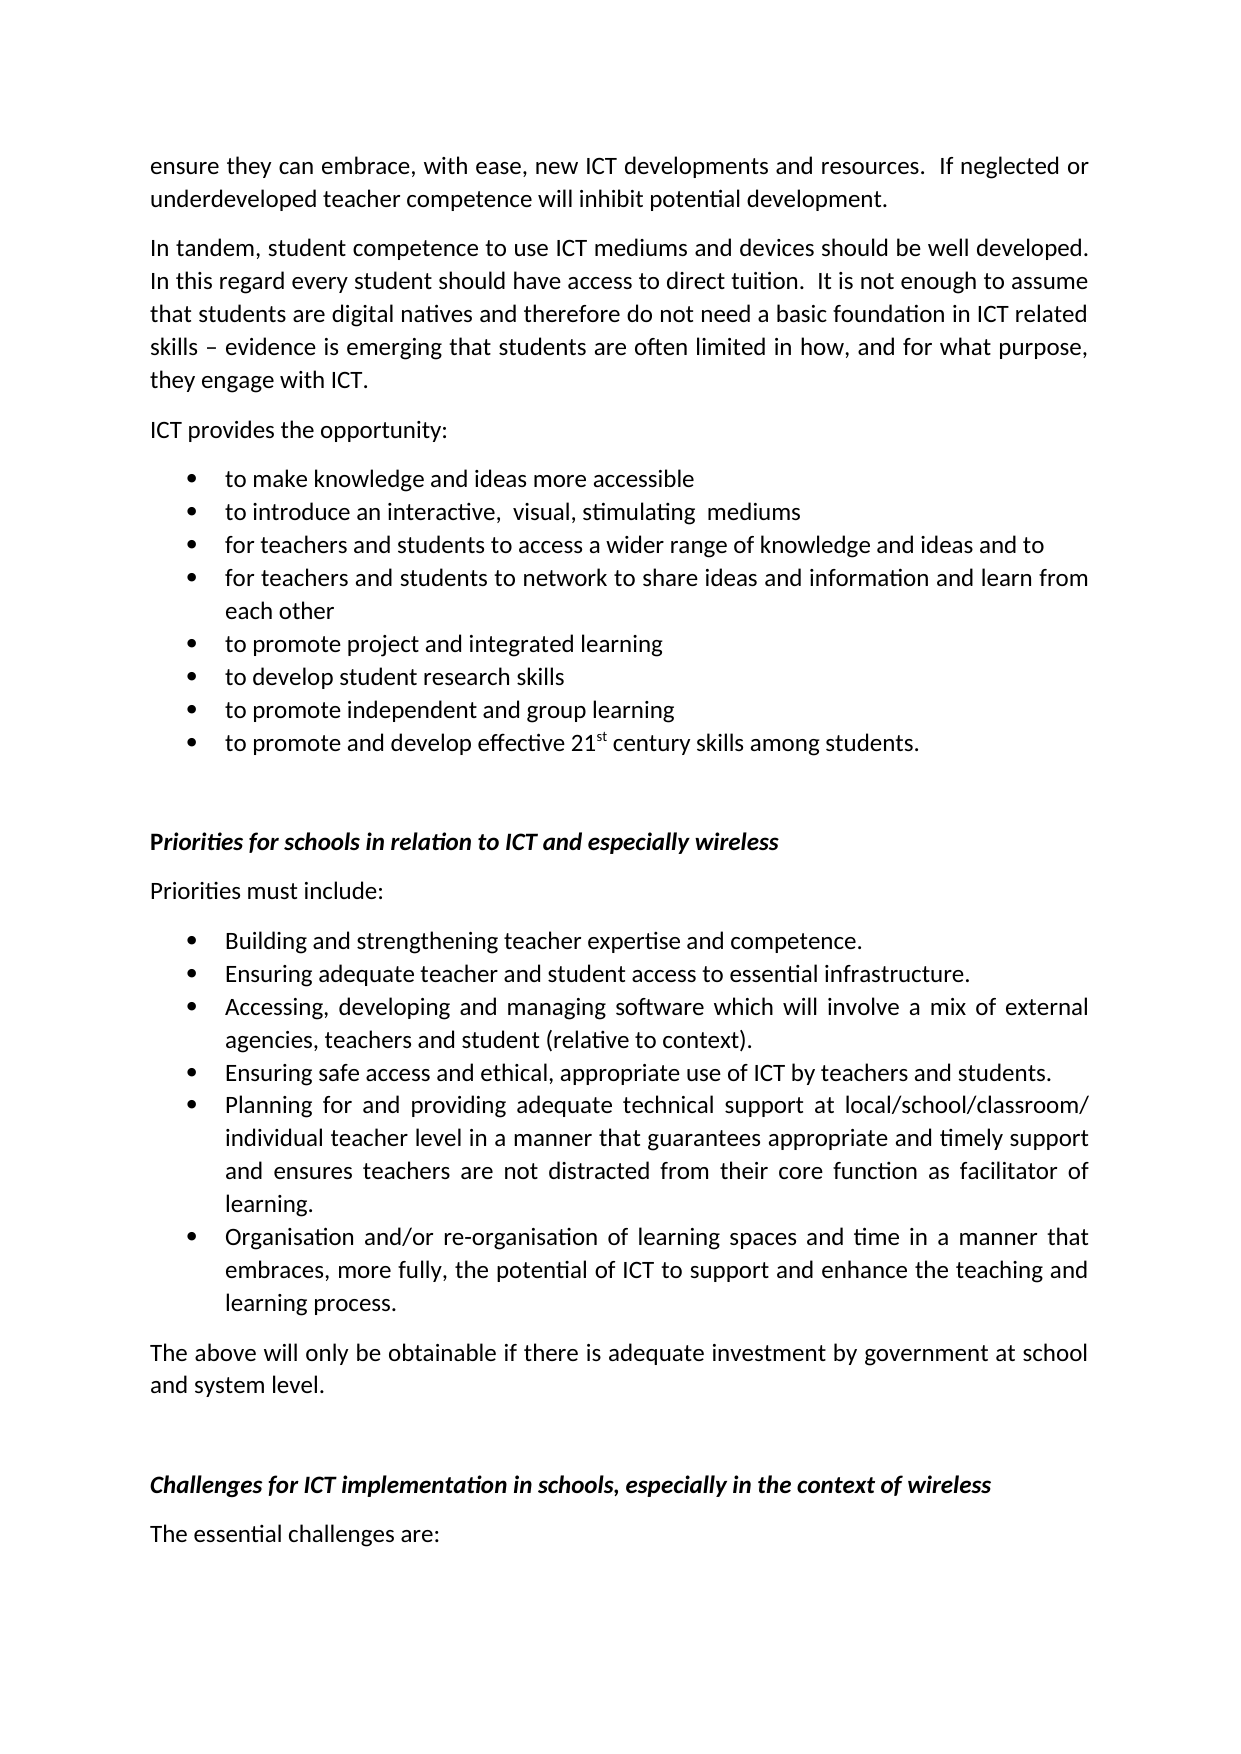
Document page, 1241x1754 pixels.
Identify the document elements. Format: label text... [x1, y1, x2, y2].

list to introduce an interactive, visual, stimulating mediums [187, 496, 1090, 527]
list Organisation and/or re-organisation of learning spaces and time in a manner that embraces, more fully, the potential of ICT to support and enhance the teaching and learning process. [187, 1221, 1090, 1318]
list to promote and develop effective 21st century skills among students. [187, 727, 1090, 757]
text Priorities must include: [150, 875, 1090, 906]
list Planning for and providing adequate technical support at local/school/classroom/ individual teacher level in a manner that guarantees appropriate and timely support and ensures teachers are not distracted from their core function as facilitator of learning. [187, 1089, 1090, 1219]
text In tandem, student competence to use ICT mediums and devices should be well developed. In this regard every student should have access to direct tuition. It is not enough to assume that students are digital natives and therefore do not need a basic foundation in ICT related skills – evidence is emerging that students are often limited in how, and for what purpose, they engage with ICT. [150, 232, 1090, 395]
list Ensuring adequate teacher and student access to essential infrastructure. [187, 958, 1090, 988]
list Accessing, developing and managing software which will involve a mix of external agencies, teachers and student (relative to context). [187, 991, 1090, 1054]
list to develop student research skills [187, 661, 1090, 691]
list to make knowledge and ideas more accessible [187, 463, 1090, 494]
list for teachers and students to access a wider range of knowledge and ideas and to [187, 529, 1090, 560]
text Challenges for ICT implementation in schools, especially in the context of wireless [150, 1469, 1090, 1499]
list for teachers and students to network to share ideas and information and learn from each other [187, 562, 1090, 626]
text Priorities for schools in relation to ICT and especially wireless [150, 826, 1090, 856]
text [150, 150, 1090, 213]
list to promote independent and group learning [187, 694, 1090, 724]
list to promote project and integrated learning [187, 628, 1090, 658]
list Building and strengthening teacher expertise and competence. [187, 925, 1090, 956]
list Ensuring safe access and ethical, appropriate use of ICT by teachers and students. [187, 1057, 1090, 1087]
text The essential challenges are: [150, 1518, 1090, 1549]
text ICT provides the opportunity: [150, 414, 1090, 444]
text The above will only be obtainable if there is adequate investment by government at school and system level. [150, 1337, 1090, 1400]
